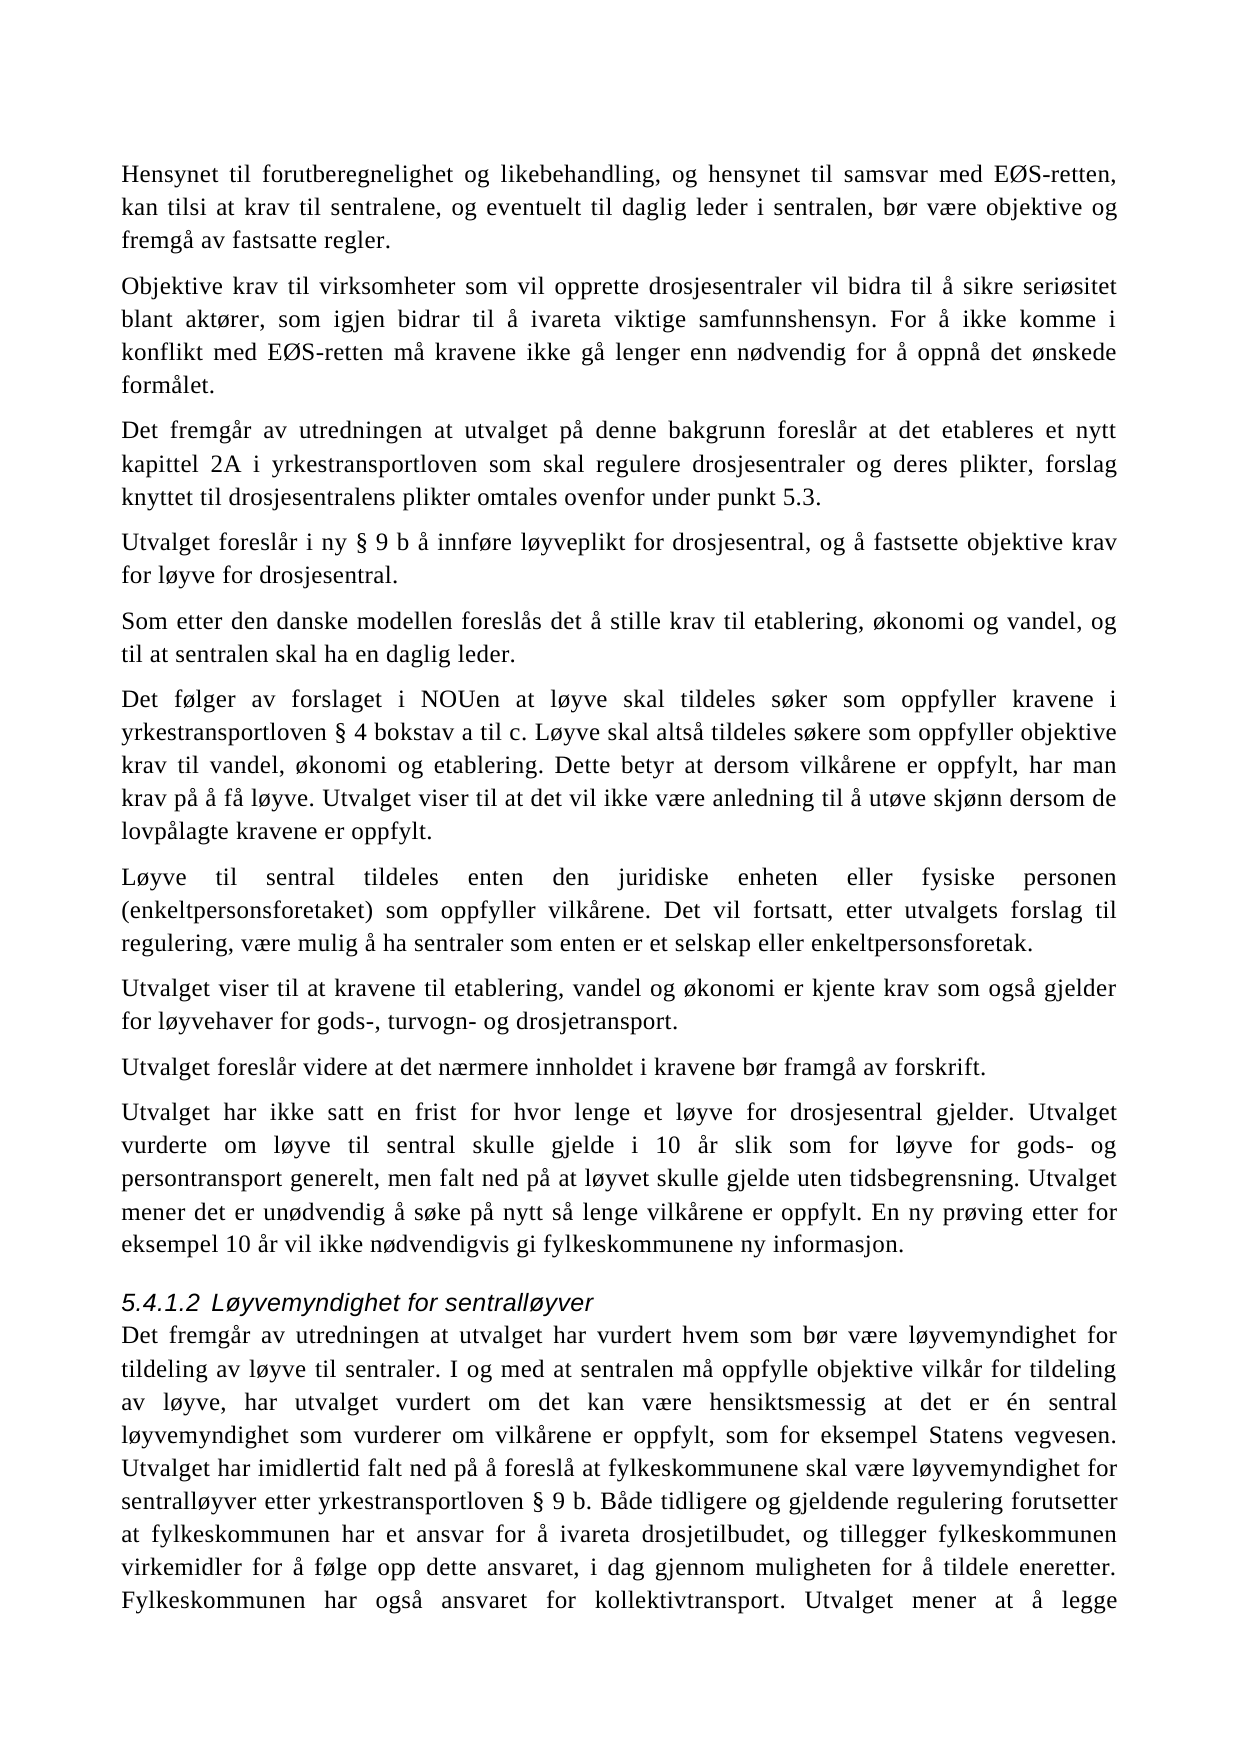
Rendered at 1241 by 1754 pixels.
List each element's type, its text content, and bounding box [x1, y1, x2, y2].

text Utvalget foreslår i ny § 9 b å innføre løyveplikt for drosjesentral, og å fastsette objektive krav for løyve for drosjesentral. [121, 527, 1119, 589]
text Utvalget foreslår videre at det nærmere innholdet i kravene bør framgå av forskrift. [121, 1052, 1119, 1081]
text Utvalget viser til at kravene til etablering, vandel og økonomi er kjente krav som også gjelder for løyvehaver for gods-, turvogn- og drosjetransport. [121, 973, 1119, 1035]
text Utvalget har ikke satt en frist for hvor lenge et løyve for drosjesentral gjelder. Utvalget vurderte om løyve til sentral skulle gjelde i 10 år slik som for løyve for gods- og persontransport generelt, men falt ned på at løyvet skulle gjelde uten tidsbegrensning. Utvalget mener det er unødvendig å søke på nytt så lenge vilkårene er oppfylt. En ny prøving etter for eksempel 10 år vil ikke nødvendigvis gi fylkeskommunene ny informasjon. [121, 1097, 1119, 1258]
text Som etter den danske modellen foreslås det å stille krav til etablering, økonomi og vandel, og til at sentralen skal ha en daglig leder. [121, 606, 1119, 667]
text Løyve til sentral tildeles enten den juridiske enheten eller fysiske personen (enkeltpersonsforetaket) som oppfyller vilkårene. Det vil fortsatt, etter utvalgets forslag til regulering, være mulig å ha sentraler som enten er et selskap eller enkeltpersonsforetak. [121, 862, 1119, 957]
text Hensynet til forutberegnelighet og likebehandling, og hensynet til samsvar med EØS-retten, kan tilsi at krav til sentralene, og eventuelt til daglig leder i sentralen, bør være objektive og fremgå av fastsatte regler. [121, 159, 1119, 254]
text Det fremgår av utredningen at utvalget på denne bakgrunn foreslår at det etableres et nytt kapittel 2A i yrkestransportloven som skal regulere drosjesentraler og deres plikter, forslag knyttet til drosjesentralens plikter omtales ovenfor under punkt 5.3. [121, 416, 1119, 510]
text Det følger av forslaget i NOUen at løyve skal tildeles søker som oppfyller kravene i yrkestransportloven § 4 bokstav a til c. Løyve skal altså tildeles søkere som oppfyller objektive krav til vandel, økonomi og etablering. Dette betyr at dersom vilkårene er oppfylt, har man krav på å få løyve. Utvalget viser til at det vil ikke være anledning til å utøve skjønn dersom de lovpålagte kravene er oppfylt. [121, 684, 1119, 845]
subtitle Løyvemyndighet for sentralløyver [121, 1288, 1119, 1316]
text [121, 1321, 1119, 1613]
text Objektive krav til virksomheter som vil opprette drosjesentraler vil bidra til å sikre seriøsitet blant aktører, som igjen bidrar til å ivareta viktige samfunnshensyn. For å ikke komme i konflikt med EØS-retten må kravene ikke gå lenger enn nødvendig for å oppnå det ønskede formålet. [121, 271, 1119, 399]
